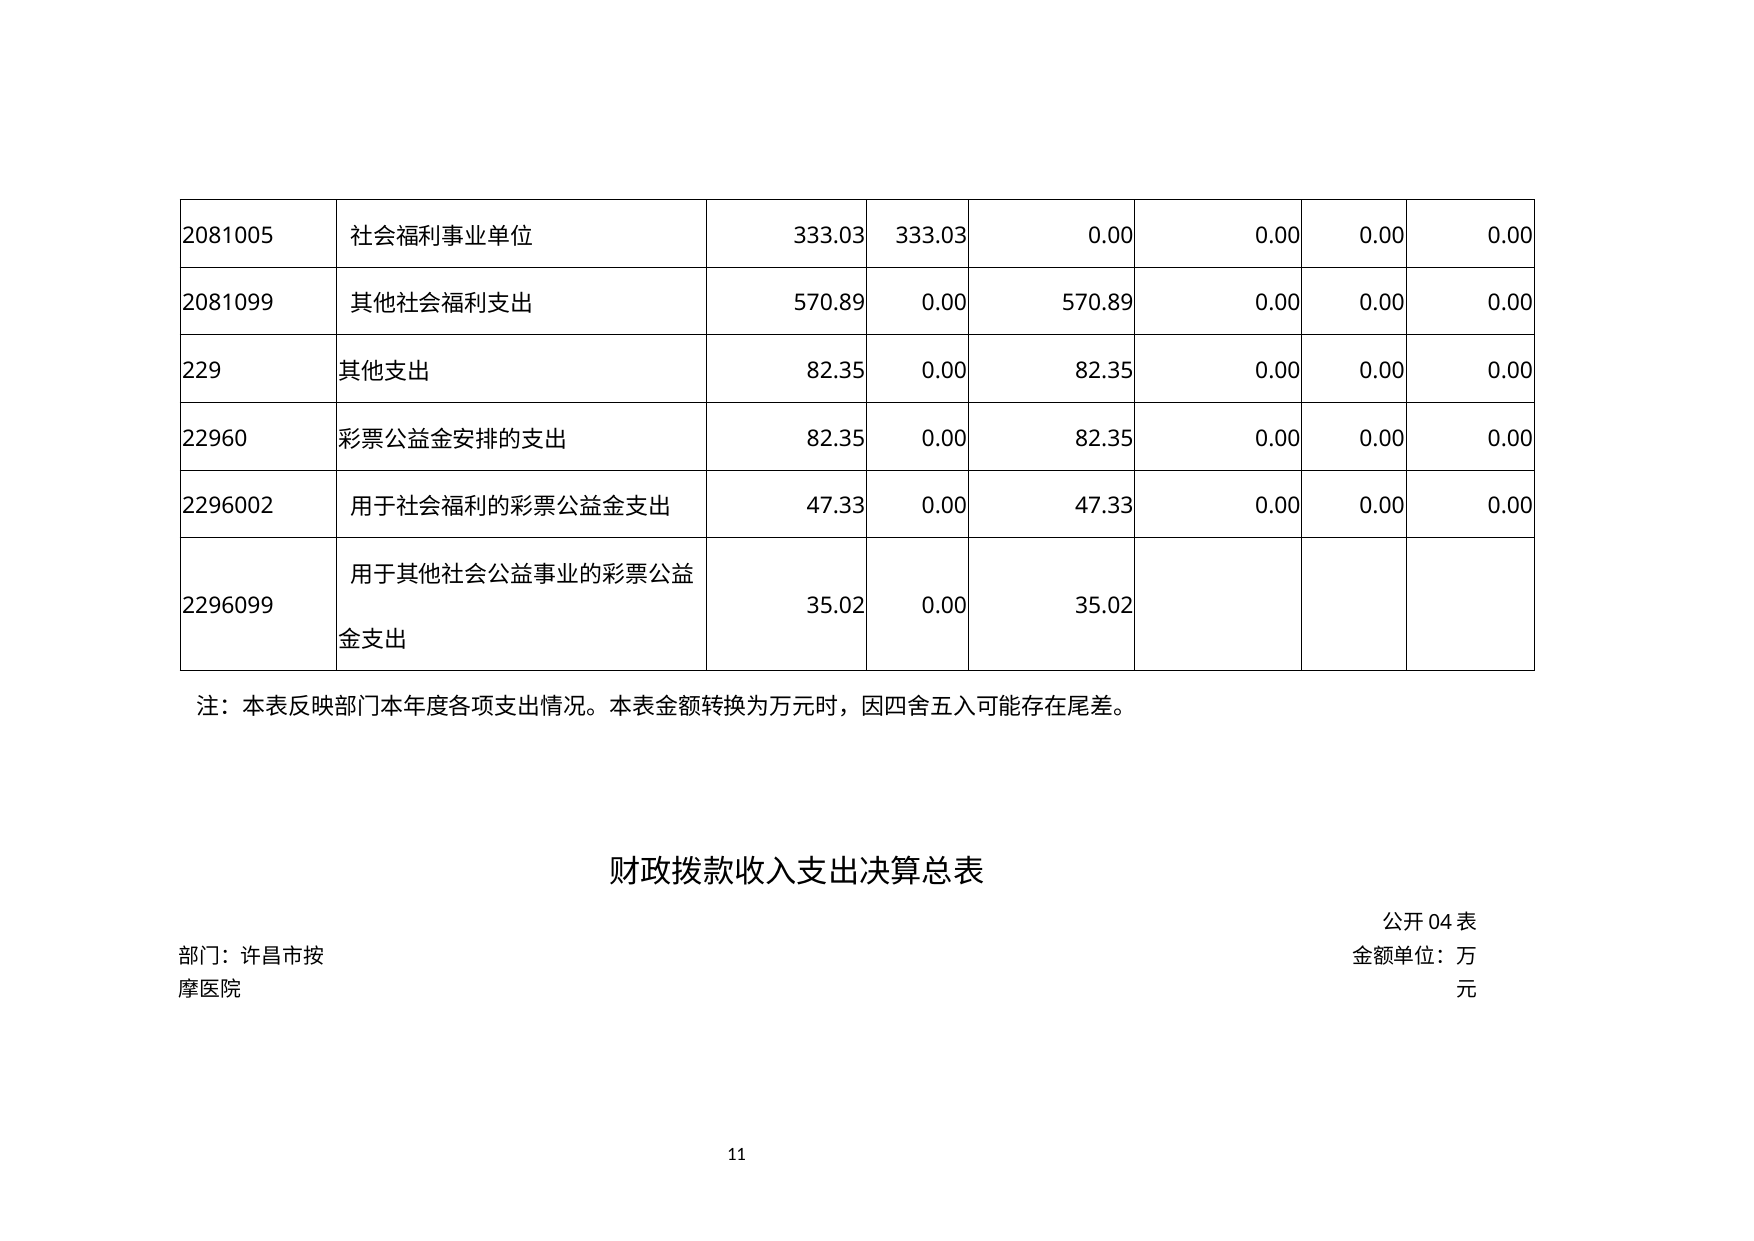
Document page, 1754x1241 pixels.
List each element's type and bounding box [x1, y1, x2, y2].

table_header [150, 198, 1607, 1002]
